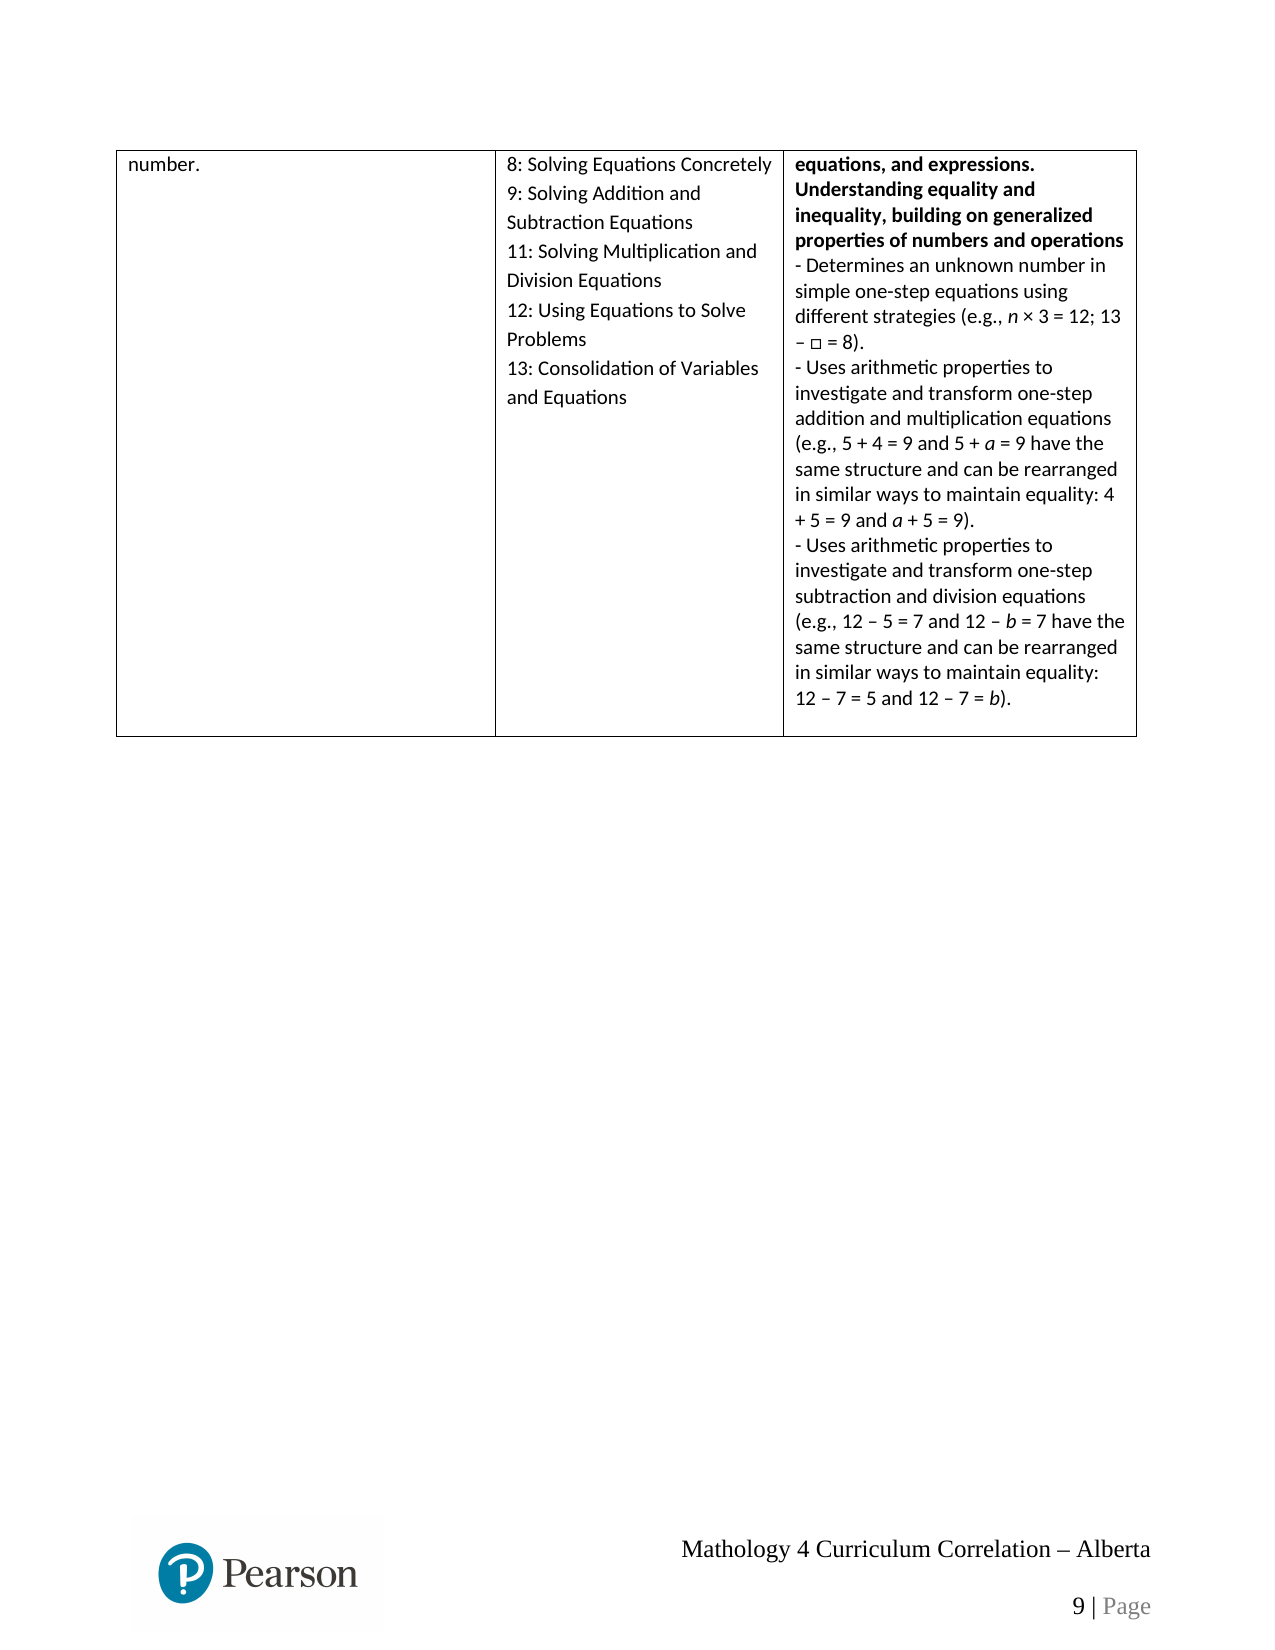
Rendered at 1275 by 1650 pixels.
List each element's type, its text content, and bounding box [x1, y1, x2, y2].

picture [131, 1515, 385, 1631]
table_cell 6. Solve one-step equations involving a symbol to represent an unknown number. [117, 151, 495, 736]
